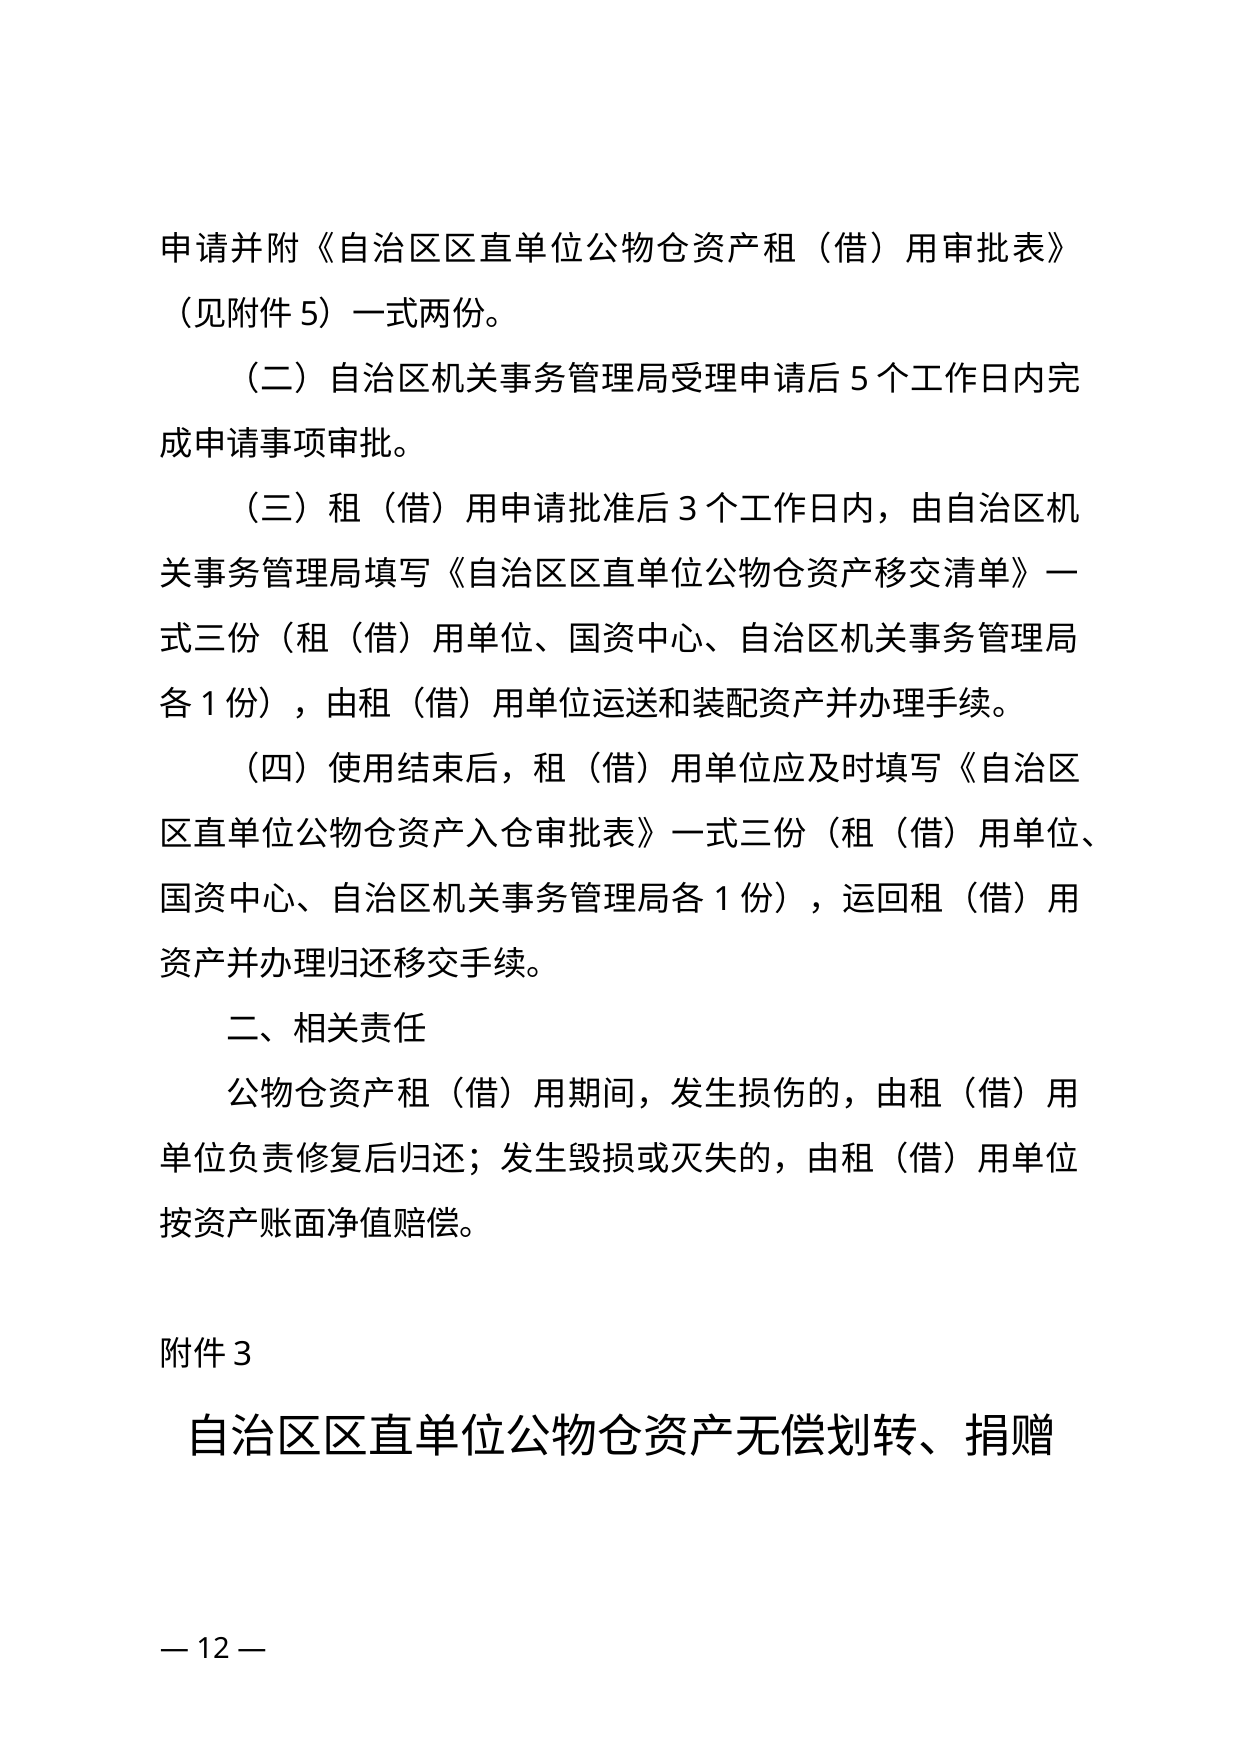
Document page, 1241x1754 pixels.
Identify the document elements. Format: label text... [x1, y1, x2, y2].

text （三）租（借）用申请批准后3个工作日内，由自治区机关事务管理局填写《自治区区直单位公物仓资产移交清单》一式三份（租（借）用单位、国资中心、自治区机关事务管理局各1份），由租（借）用单位运送和装配资产并办理手续。 [159, 474, 1081, 734]
text 附件3 [159, 1319, 1081, 1384]
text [159, 214, 1081, 344]
text 公物仓资产租（借）用期间，发生损伤的，由租（借）用单位负责修复后归还；发生毁损或灭失的，由租（借）用单位按资产账面净值赔偿。 [159, 1059, 1081, 1254]
text 自治区区直单位公物仓资产无偿划转、捐赠 [159, 1384, 1081, 1481]
text （二）自治区机关事务管理局受理申请后5个工作日内完成申请事项审批。 [159, 344, 1081, 474]
text （四）使用结束后，租（借）用单位应及时填写《自治区区直单位公物仓资产入仓审批表》一式三份（租（借）用单位、国资中心、自治区机关事务管理局各1份），运回租（借）用资产并办理归还移交手续。 [159, 734, 1081, 994]
text 二、相关责任 [159, 994, 1081, 1059]
